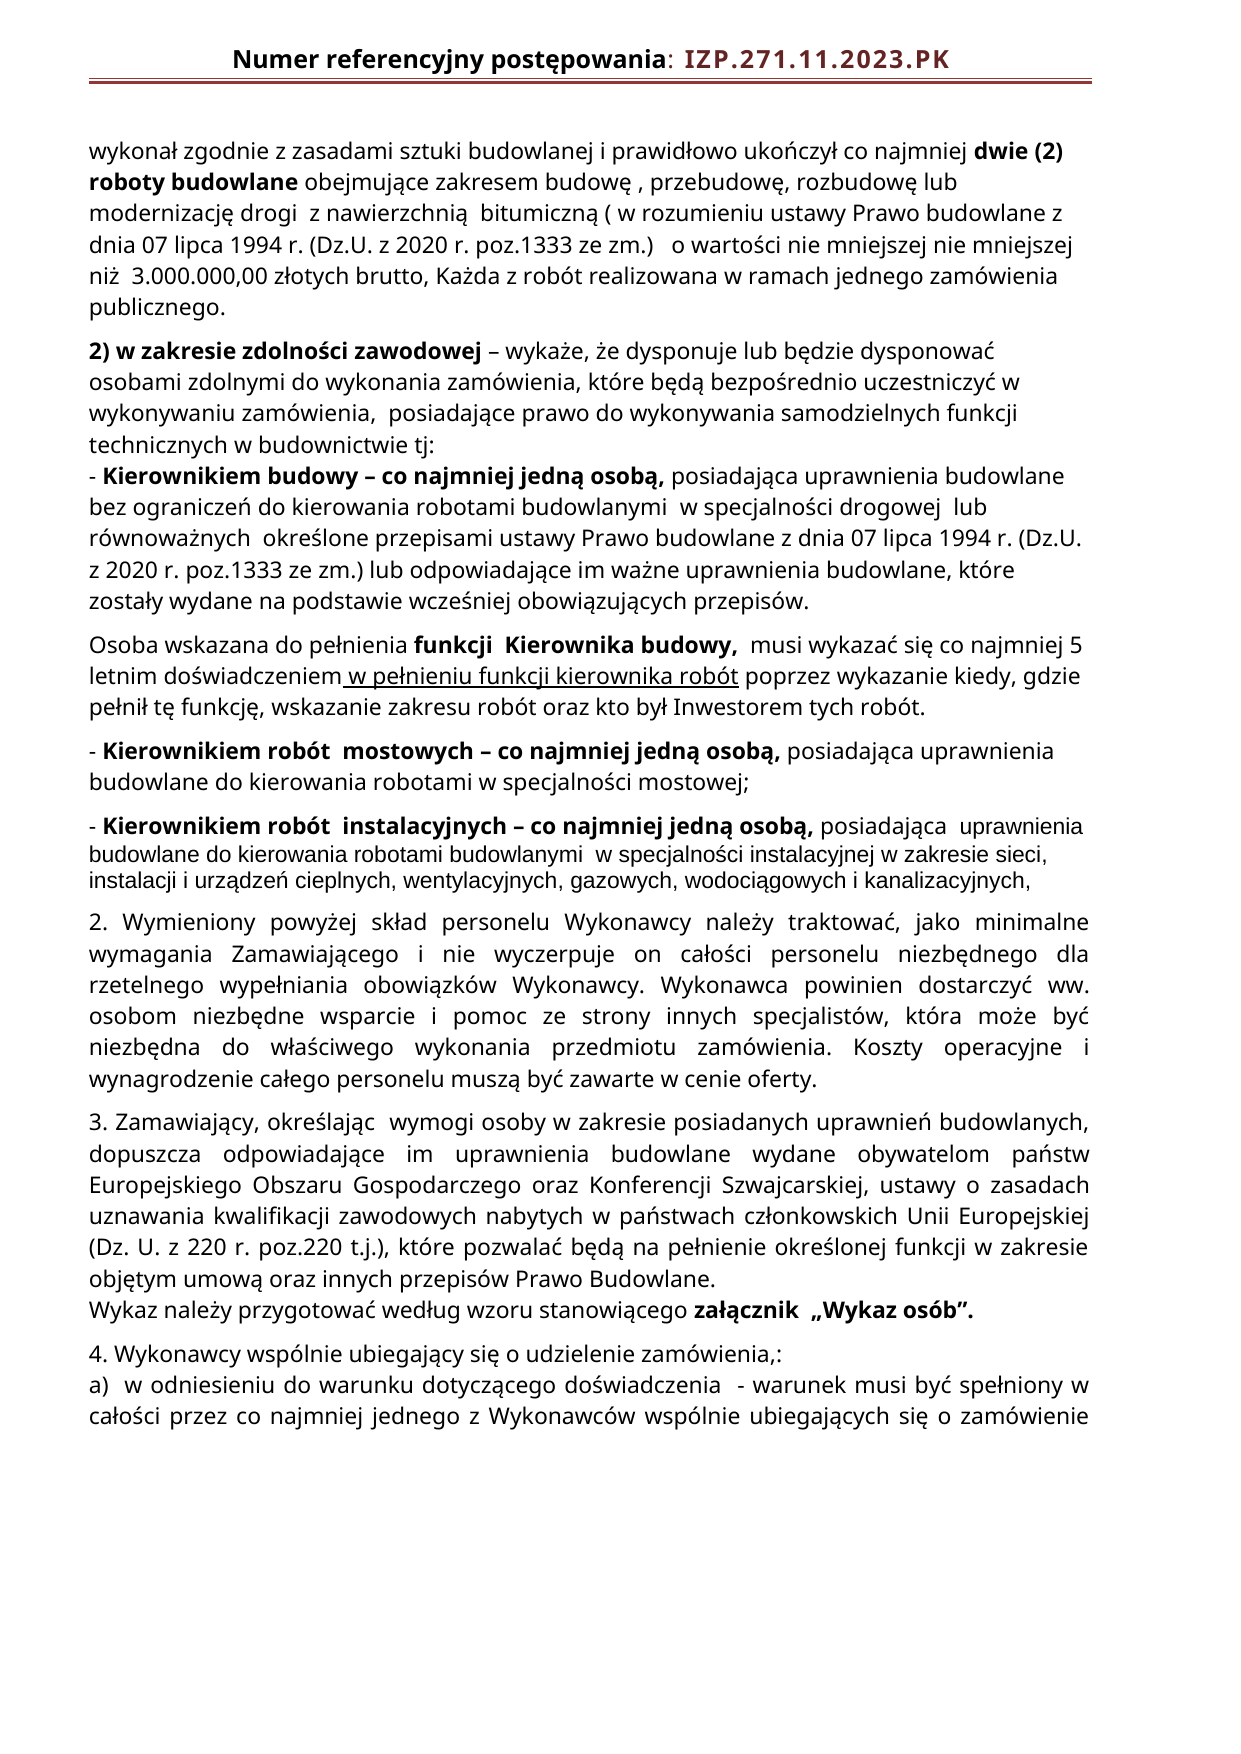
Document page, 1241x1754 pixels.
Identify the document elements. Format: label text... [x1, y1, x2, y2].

text - Kierownikiem robót mostowych – co najmniej jedną osobą, posiadająca uprawnienia budowlane do kierowania robotami w specjalności mostowej; [89, 735, 1092, 797]
text 4. Wykonawcy wspólnie ubiegający się o udzielenie zamówienia,: [89, 1338, 1090, 1369]
text Osoba wskazana do pełnienia funkcji Kierownika budowy, musi wykazać się co najmniej 5 letnim doświadczeniem w pełnieniu funkcji kierownika robót poprzez wykazanie kiedy, gdzie pełnił tę funkcję, wskazanie zakresu robót oraz kto był Inwestorem tych robót. [89, 629, 1092, 722]
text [89, 135, 1092, 322]
text Wykaz należy przygotować według wzoru stanowiącego załącznik „Wykaz osób”. [89, 1294, 1092, 1325]
text 2) w zakresie zdolności zawodowej – wykaże, że dysponuje lub będzie dysponować osobami zdolnymi do wykonania zamówienia, które będą bezpośrednio uczestniczyć w wykonywaniu zamówienia, posiadające prawo do wykonywania samodzielnych funkcji technicznych w budownictwie tj: [89, 335, 1092, 460]
text 3. Zamawiający, określając wymogi osoby w zakresie posiadanych uprawnień budowlanych, dopuszcza odpowiadające im uprawnienia budowlane wydane obywatelom państw Europejskiego Obszaru Gospodarczego oraz Konferencji Szwajcarskiej, ustawy o zasadach uznawania kwalifikacji zawodowych nabytych w państwach członkowskich Unii Europejskiej (Dz. U. z 220 r. poz.220 t.j.), które pozwalać będą na pełnienie określonej funkcji w zakresie objętym umową oraz innych przepisów Prawo Budowlane. [89, 1106, 1090, 1294]
text - Kierownikiem budowy – co najmniej jedną osobą, posiadająca uprawnienia budowlane bez ograniczeń do kierowania robotami budowlanymi w specjalności drogowej lub równoważnych określone przepisami ustawy Prawo budowlane z dnia 07 lipca 1994 r. (Dz.U. z 2020 r. poz.1333 ze zm.) lub odpowiadające im ważne uprawnienia budowlane, które zostały wydane na podstawie wcześniej obowiązujących przepisów. [89, 460, 1092, 616]
text 2. Wymieniony powyżej skład personelu Wykonawcy należy traktować, jako minimalne wymagania Zamawiającego i nie wyczerpuje on całości personelu niezbędnego dla rzetelnego wypełniania obowiązków Wykonawcy. Wykonawca powinien dostarczyć ww. osobom niezbędne wsparcie i pomoc ze strony innych specjalistów, która może być niezbędna do właściwego wykonania przedmiotu zamówienia. Koszty operacyjne i wynagrodzenie całego personelu muszą być zawarte w cenie oferty. [89, 906, 1090, 1094]
text - Kierownikiem robót instalacyjnych – co najmniej jedną osobą, posiadająca uprawnienia budowlane do kierowania robotami budowlanymi w specjalności instalacyjnej w zakresie sieci, instalacji i urządzeń cieplnych, wentylacyjnych, gazowych, wodociągowych i kanalizacyjnych, [89, 810, 1092, 894]
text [89, 1369, 1090, 1431]
